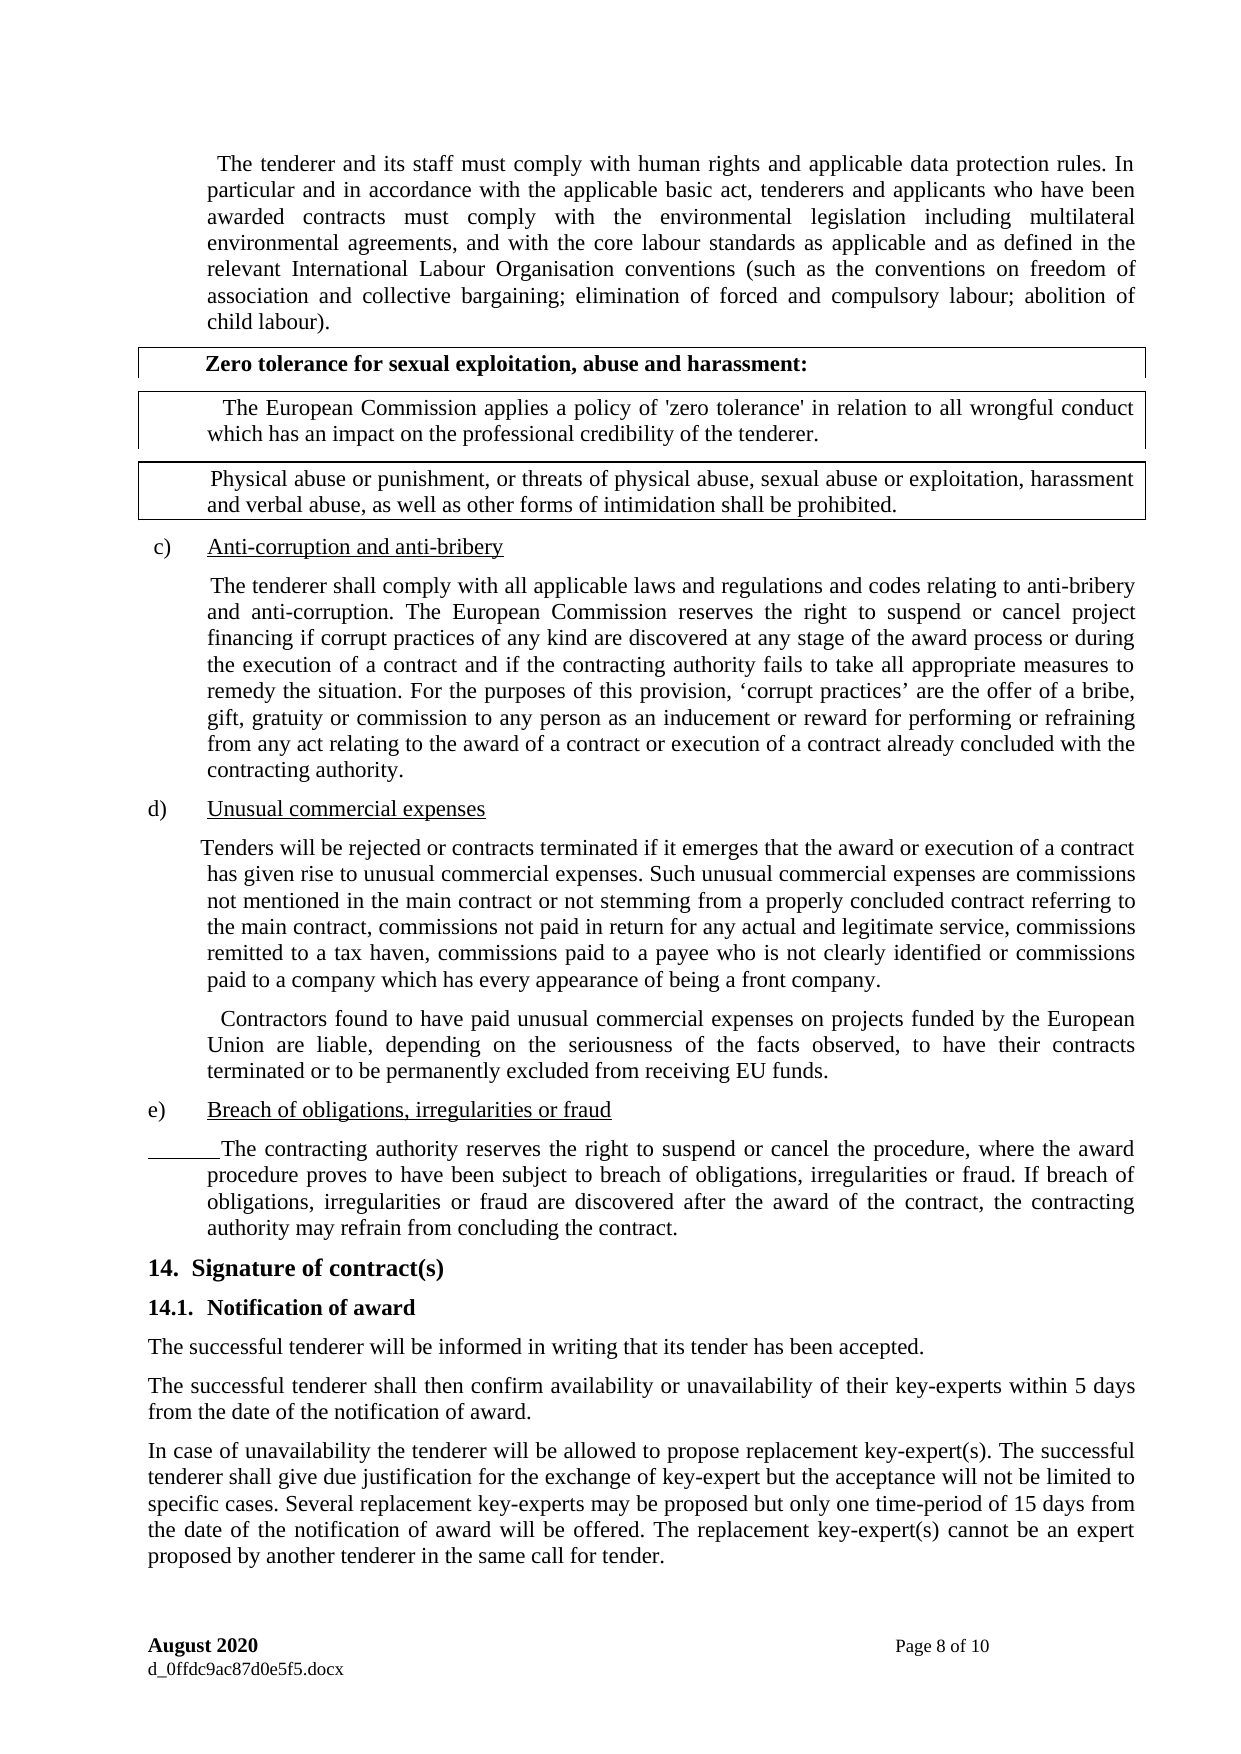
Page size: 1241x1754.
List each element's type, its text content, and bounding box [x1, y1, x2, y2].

text The tenderer shall comply with all applicable laws and regulations and codes relating to anti-bribery and anti-corruption. The European Commission reserves the right to suspend or cancel project financing if corrupt practices of any kind are discovered at any stage of the award process or during the execution of a contract and if the contracting authority fails to take all appropriate measures to remedy the situation. For the purposes of this provision, ‘corrupt practices’ are the offer of a bribe, gift, gratuity or commission to any person as an inducement or reward for performing or refraining from any act relating to the award of a contract or execution of a contract already concluded with the contracting authority. [148, 572, 1137, 783]
list Signature of contract(s) [148, 1253, 1137, 1282]
text Physical abuse or punishment, or threats of physical abuse, sexual abuse or exploitation, harassment and verbal abuse, as well as other forms of intimidation shall be prohibited. [139, 463, 1145, 519]
text Contractors found to have paid unusual commercial expenses on projects funded by the European Union are liable, depending on the seriousness of the facts observed, to have their contracts terminated or to be permanently excluded from receiving EU funds. [148, 1004, 1137, 1084]
text In case of unavailability the tenderer will be allowed to propose replacement key-expert(s). The successful tenderer shall give due justification for the exchange of key-expert but the acceptance will not be limited to specific cases. Several replacement key-experts may be proposed but only one time-period of 15 days from the date of the notification of award will be offered. The replacement key-expert(s) cannot be an expert proposed by another tenderer in the same call for tender. [148, 1437, 1137, 1569]
text The tenderer and its staff must comply with human rights and applicable data protection rules. In particular and in accordance with the applicable basic act, tenderers and applicants who have been awarded contracts must comply with the environmental legislation including multilateral environmental agreements, and with the core labour standards as applicable and as defined in the relevant International Labour Organisation conventions (such as the conventions on freedom of association and collective bargaining; elimination of forced and compulsory labour; abolition of child labour). [148, 150, 1137, 334]
text Tenders will be rejected or contracts terminated if it emerges that the award or execution of a contract has given rise to unusual commercial expenses. Such unusual commercial expenses are commissions not mentioned in the main contract or not stemming from a properly concluded contract referring to the main contract, commissions not paid in return for any actual and legitimate service, commissions remitted to a tax haven, commissions paid to a payee who is not clearly identified or commissions paid to a company which has every appearance of being a front company. [148, 834, 1137, 992]
text The European Commission applies a policy of 'zero tolerance' in relation to all wrongful conduct which has an impact on the professional credibility of the tenderer. [139, 392, 1145, 449]
text e) Breach of obligations, irregularities or fraud [148, 1096, 1137, 1122]
text The successful tenderer will be informed in writing that its tender has been accepted. [148, 1333, 1137, 1359]
text d) Unusual commercial expenses [148, 795, 1137, 821]
text Zero tolerance for sexual exploitation, abuse and harassment: [139, 348, 1145, 378]
text c) Anti-corruption and anti-bribery [148, 533, 1137, 559]
text The contracting authority reserves the right to suspend or cancel the procedure, where the award procedure proves to have been subject to breach of obligations, irregularities or fraud. If breach of obligations, irregularities or fraud are discovered after the award of the contract, the contracting authority may refrain from concluding the contract. [148, 1135, 1137, 1240]
text 14.1. Notification of award [148, 1294, 1137, 1321]
text The successful tenderer shall then confirm availability or unavailability of their key-experts within 5 days from the date of the notification of award. [148, 1372, 1137, 1424]
